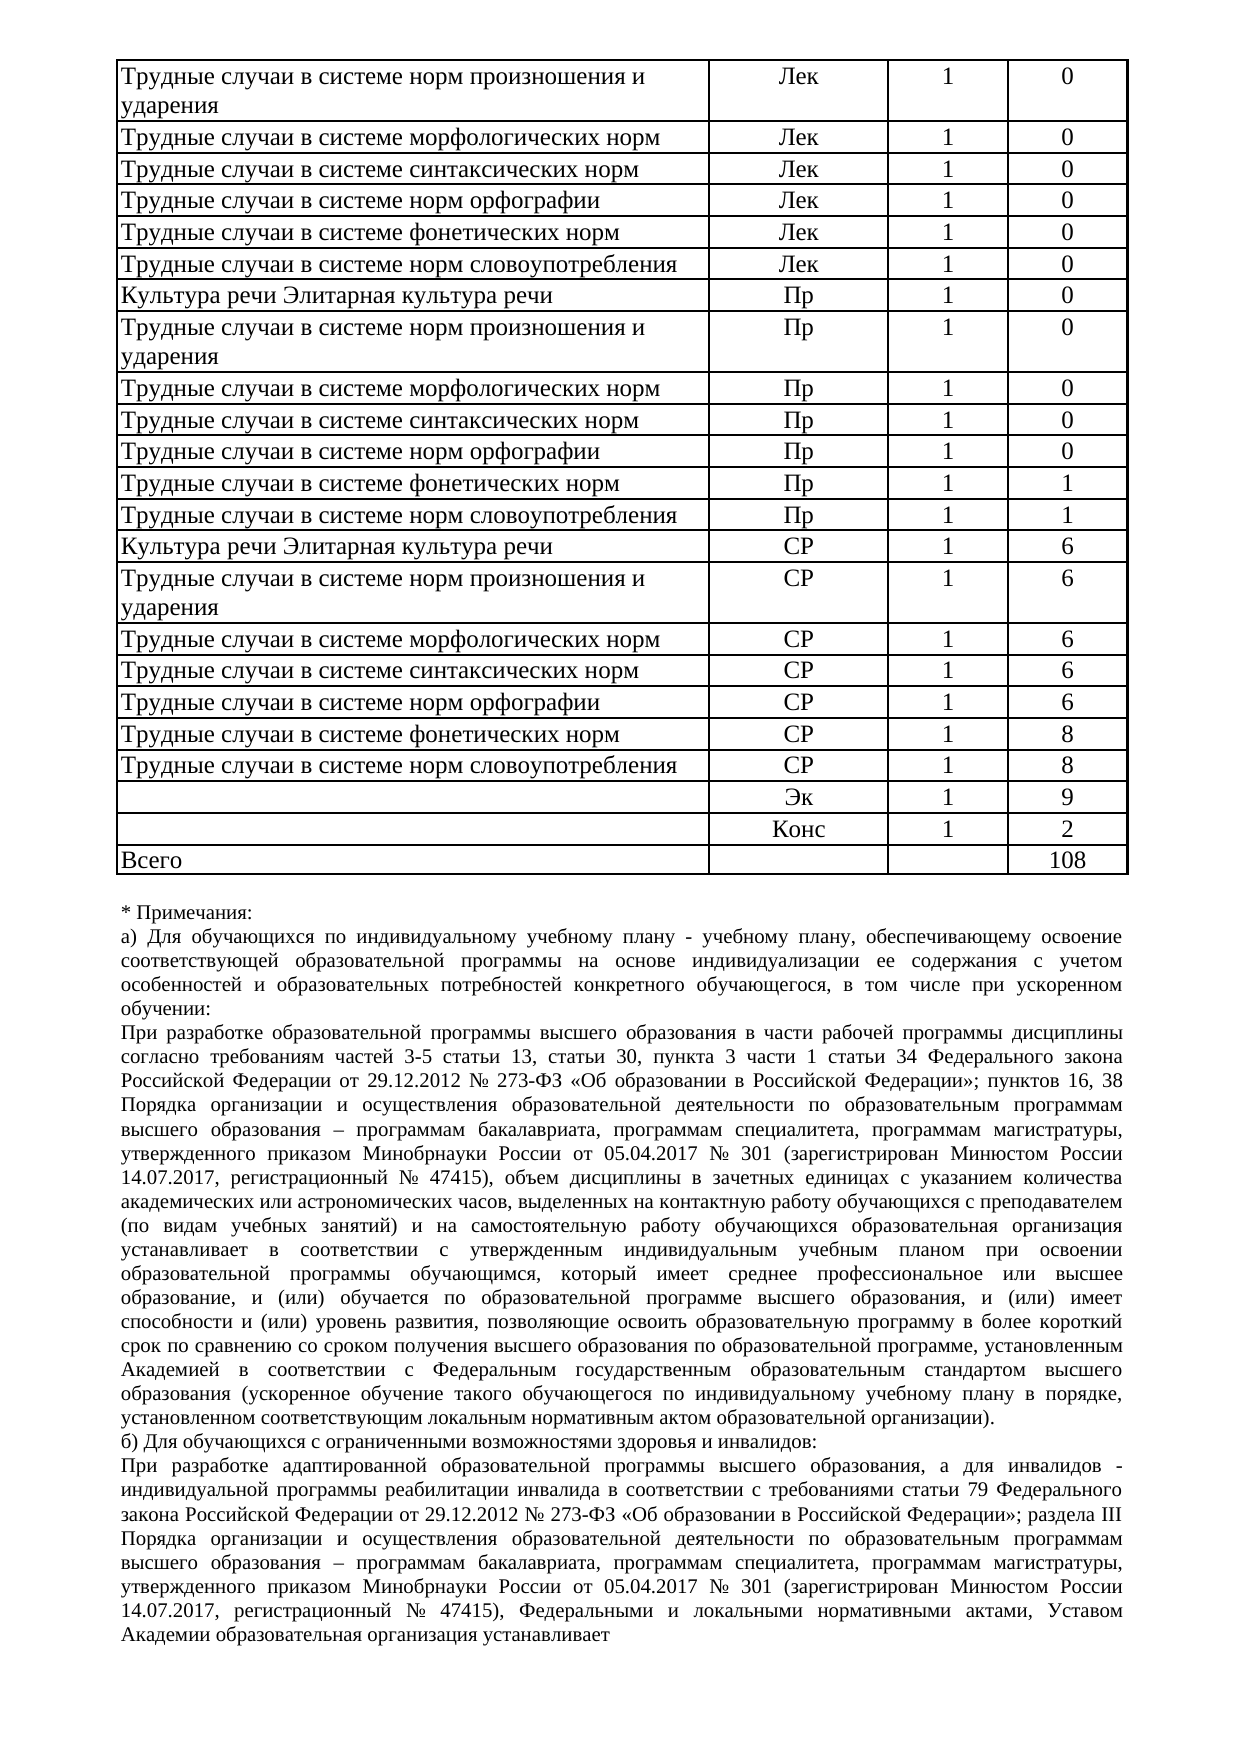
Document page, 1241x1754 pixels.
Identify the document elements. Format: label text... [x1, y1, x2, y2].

table_cell Трудные случаи в системе норм орфографии [118, 436, 708, 466]
table_cell 1 [889, 312, 1007, 371]
table_cell 1 [889, 500, 1007, 529]
table_cell 1 [889, 405, 1007, 434]
table_cell Пр [710, 436, 887, 466]
table_cell [889, 846, 1007, 872]
table_cell Трудные случаи в системе фонетических норм [118, 719, 708, 748]
table_cell Трудные случаи в системе норм орфографии [118, 185, 708, 215]
table_cell Эк [710, 782, 887, 812]
table_cell 1 [889, 719, 1007, 748]
table_cell Всего [118, 846, 708, 872]
table_cell 1 [1009, 468, 1126, 498]
table_cell 1 [889, 185, 1007, 215]
table_cell Трудные случаи в системе фонетических норм [118, 217, 708, 247]
table_cell Лек [710, 185, 887, 215]
table_cell 9 [1009, 782, 1126, 812]
table_cell 1 [889, 687, 1007, 717]
table_cell 0 [1009, 154, 1126, 183]
table_cell 6 [1009, 531, 1126, 561]
table_cell 6 [1009, 624, 1126, 653]
table_cell Трудные случаи в системе норм словоупотребления [118, 751, 708, 780]
table_cell 1 [1009, 500, 1126, 529]
table_cell 1 [889, 122, 1007, 152]
table_cell Трудные случаи в системе синтаксических норм [118, 405, 708, 434]
table_cell 0 [1009, 185, 1126, 215]
table_cell 0 [1009, 405, 1126, 434]
table_cell 1 [889, 249, 1007, 278]
table_cell 0 [1009, 312, 1126, 371]
table_cell 0 [1009, 122, 1126, 152]
table_header Трудные случаи в системе норм произношения и ударения [118, 61, 708, 120]
table_cell Трудные случаи в системе морфологических норм [118, 373, 708, 403]
table_cell 1 [889, 217, 1007, 247]
table_cell 1 [889, 814, 1007, 843]
table_cell СР [710, 624, 887, 653]
table_cell Пр [710, 373, 887, 403]
table_cell СР [710, 531, 887, 561]
table_cell 0 [1009, 249, 1126, 278]
table_cell Трудные случаи в системе норм орфографии [118, 687, 708, 717]
table_cell Конс [710, 814, 887, 843]
table_cell СР [710, 719, 887, 748]
table_cell СР [710, 563, 887, 622]
table_cell Трудные случаи в системе норм произношения и ударения [118, 312, 708, 371]
table_cell [710, 846, 887, 872]
table_cell 1 [889, 751, 1007, 780]
table_cell Трудные случаи в системе норм словоупотребления [118, 249, 708, 278]
table_cell * Примечания: а) Для обучающихся по индивидуальному учебному плану - учебному плану, обеспечивающему освоение соответствующей образовательной программы на основе индивидуализации ее содержания с учетом особенностей и образовательных потребностей конкретного обучающегося, в том числе при ускоренном обучении: При разработке образовательной программы высшего образования в части рабочей программы дисциплины согласно требованиям частей 3-5 статьи 13, статьи 30, пункта 3 части 1 статьи 34 Федерального закона Российской Федерации от 29.12.2012 № 273-ФЗ «Об образовании в Российской Федерации»; пунктов 16, 38 Порядка организации и осуществления образовательной деятельности по образовательным программам высшего образования – программам бакалавриата, программам специалитета, программам магистратуры, утвержденного приказом Минобрнауки России от 05.04.2017 № 301 (зарегистрирован Минюстом России 14.07.2017, регистрационный № 47415), объем дисциплины в зачетных единицах с указанием количества академических или астрономических часов, выделенных на контактную работу обучающихся с преподавателем (по видам учебных занятий) и на самостоятельную работу обучающихся образовательная организация устанавливает в соответствии с утвержденным индивидуальным учебным планом при освоении образовательной программы обучающимся, который имеет среднее профессиональное или высшее образование, и (или) обучается по образовательной программе высшего образования, и (или) имеет способности и (или) уровень развития, позволяющие освоить образовательную программу в более короткий срок по сравнению со сроком получения высшего образования по образовательной программе, установленным Академией в соответствии с Федеральным государственным образовательным стандартом высшего образования (ускоренное обучение такого обучающегося по индивидуальному учебному плану в порядке, установленном соответствующим локальным нормативным актом образовательной организации). б) Для обучающихся с ограниченными возможностями здоровья и инвалидов: При разработке адаптированной образовательной программы высшего образования, а для инвалидов - индивидуальной программы реабилитации инвалида в соответствии с требованиями статьи 79 Федерального закона Российской Федерации от 29.12.2012 № 273-ФЗ «Об образовании в Российской Федерации»; раздела III Порядка организации и осуществления образовательной деятельности по образовательным программам высшего образования – программам бакалавриата, программам специалитета, программам магистратуры, утвержденного приказом Минобрнауки России от 05.04.2017 № 301 (зарегистрирован Минюстом России 14.07.2017, регистрационный № 47415), Федеральными и локальными нормативными актами, Уставом Академии образовательная организация устанавливает [117, 875, 1127, 1661]
table_header Лек [710, 61, 887, 120]
table_cell Пр [710, 468, 887, 498]
table_cell 0 [1009, 373, 1126, 403]
table_cell 0 [1009, 217, 1126, 247]
table_cell 1 [889, 280, 1007, 310]
table_cell 1 [889, 436, 1007, 466]
table_cell 108 [1009, 846, 1126, 872]
table_cell Культура речи Элитарная культура речи [118, 280, 708, 310]
table_cell СР [710, 751, 887, 780]
table_cell Трудные случаи в системе фонетических норм [118, 468, 708, 498]
table_cell 1 [889, 624, 1007, 653]
table_cell 1 [889, 373, 1007, 403]
table_cell СР [710, 687, 887, 717]
table_cell 0 [1009, 280, 1126, 310]
table_cell Трудные случаи в системе морфологических норм [118, 624, 708, 653]
table_cell 1 [889, 468, 1007, 498]
table_cell 6 [1009, 687, 1126, 717]
table_cell 1 [889, 782, 1007, 812]
table_cell Трудные случаи в системе норм словоупотребления [118, 500, 708, 529]
table_cell Пр [710, 405, 887, 434]
table_header 1 [889, 61, 1007, 120]
table_cell 2 [1009, 814, 1126, 843]
table_cell 1 [889, 154, 1007, 183]
table_cell Трудные случаи в системе морфологических норм [118, 122, 708, 152]
table_cell Пр [710, 280, 887, 310]
table_cell 6 [1009, 563, 1126, 622]
table_cell СР [710, 656, 887, 685]
table_cell [118, 814, 708, 843]
table_cell Пр [710, 312, 887, 371]
table_cell Лек [710, 154, 887, 183]
table_cell 1 [889, 531, 1007, 561]
table_cell 1 [889, 656, 1007, 685]
table_cell 1 [889, 563, 1007, 622]
table_cell Трудные случаи в системе синтаксических норм [118, 656, 708, 685]
table_cell 6 [1009, 656, 1126, 685]
table_cell Трудные случаи в системе норм произношения и ударения [118, 563, 708, 622]
table_cell Лек [710, 217, 887, 247]
table_cell 8 [1009, 719, 1126, 748]
table_header 0 [1009, 61, 1126, 120]
table_cell Лек [710, 122, 887, 152]
table_cell [118, 782, 708, 812]
table_cell Трудные случаи в системе синтаксических норм [118, 154, 708, 183]
table_cell Культура речи Элитарная культура речи [118, 531, 708, 561]
table_cell Пр [710, 500, 887, 529]
table_cell Лек [710, 249, 887, 278]
table_cell 8 [1009, 751, 1126, 780]
table_cell 0 [1009, 436, 1126, 466]
